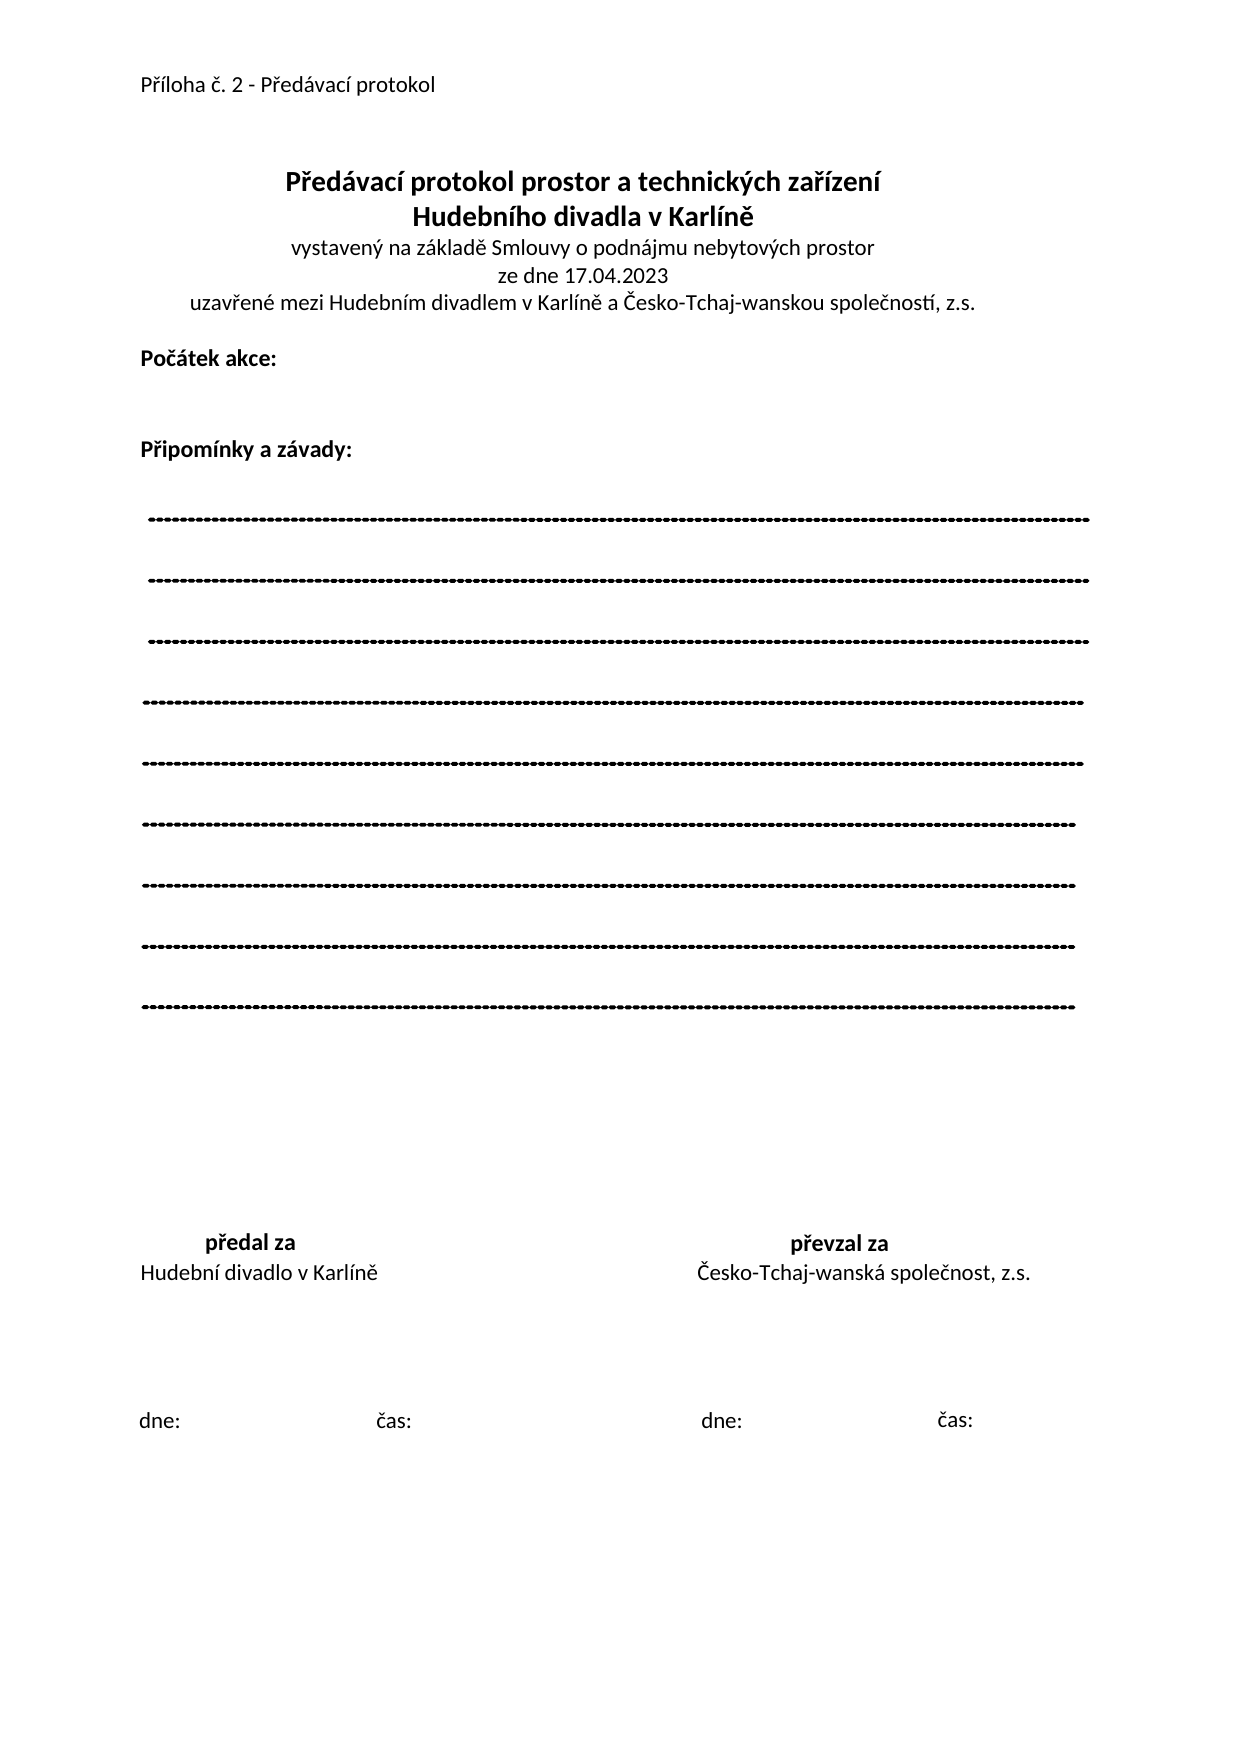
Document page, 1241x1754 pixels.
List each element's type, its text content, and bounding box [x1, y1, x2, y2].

text Příloha č. 2 - Předávací protokol [140, 73, 436, 97]
subtitle převzal za [643, 1232, 1036, 1256]
text Česko-Tchaj-wanská společnost, z.s. [609, 1262, 1036, 1285]
text dne: [139, 1410, 181, 1433]
subtitle předal za [205, 1232, 403, 1255]
text čas: [376, 1410, 412, 1433]
subtitle Připomínky a závady: [140, 439, 352, 463]
subtitle Počátek akce: [140, 348, 277, 371]
text Hudební divadlo v Karlíně [140, 1261, 403, 1285]
text uzavřené mezi Hudebním divadlem v Karlíně a Česko-Tchaj-wanskou společností, z.s. [181, 289, 985, 316]
subtitle Předávací protokol prostor a technických zařízení Hudebního divadla v Karlíně [181, 163, 985, 234]
text dne: [701, 1410, 743, 1433]
text vystavený na základě Smlouvy o podnájmu nebytových prostor ze dne 17.04.2023 [181, 234, 985, 289]
text čas: [937, 1409, 973, 1433]
